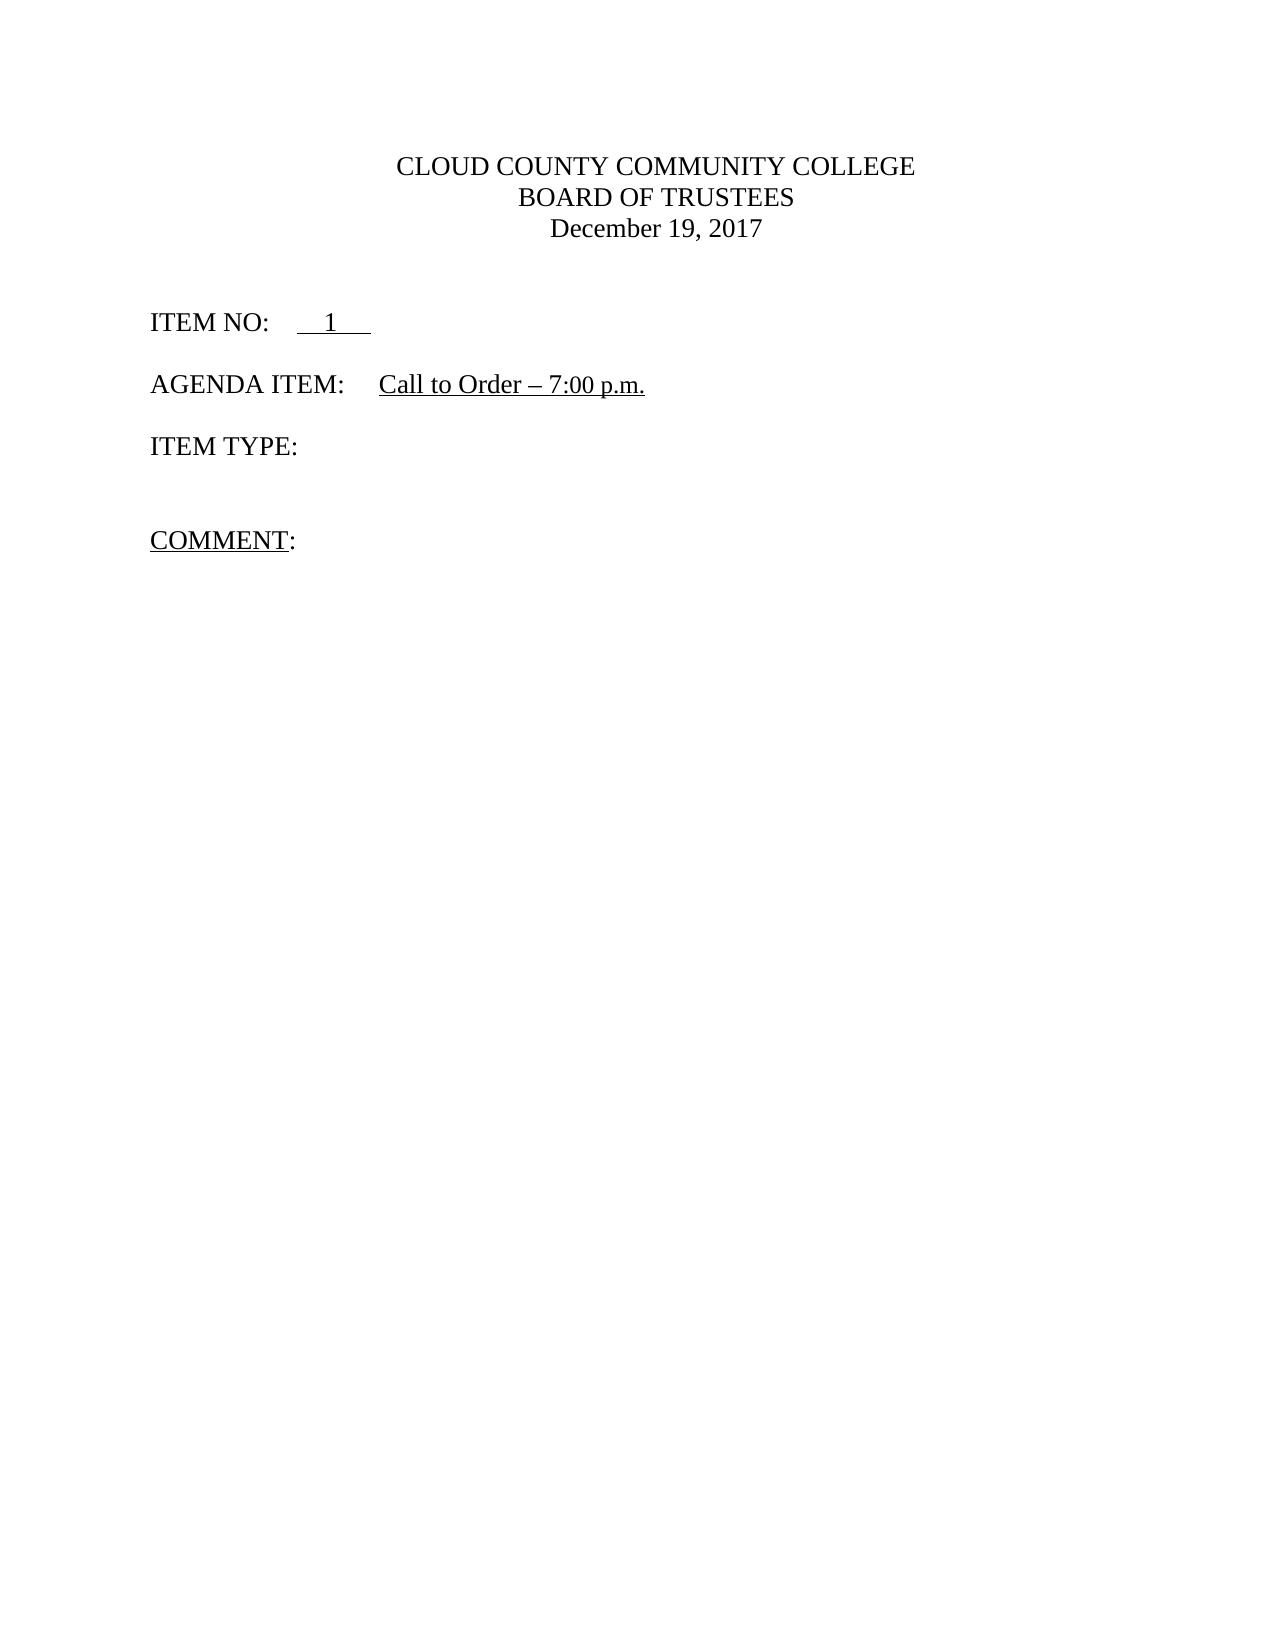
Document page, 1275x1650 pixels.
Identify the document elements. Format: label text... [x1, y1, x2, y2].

text COMMENT: [150, 524, 1162, 555]
text CLOUD COUNTY COMMUNITY COLLEGE [150, 150, 1162, 181]
text AGENDA ITEM: Call to Order – 7:00 p.m. [150, 368, 1162, 399]
text December 19, 2017 [150, 212, 1162, 243]
text ITEM TYPE: [150, 430, 1162, 461]
text ITEM NO: 1 [150, 306, 1162, 337]
text BOARD OF TRUSTEES [150, 181, 1162, 212]
